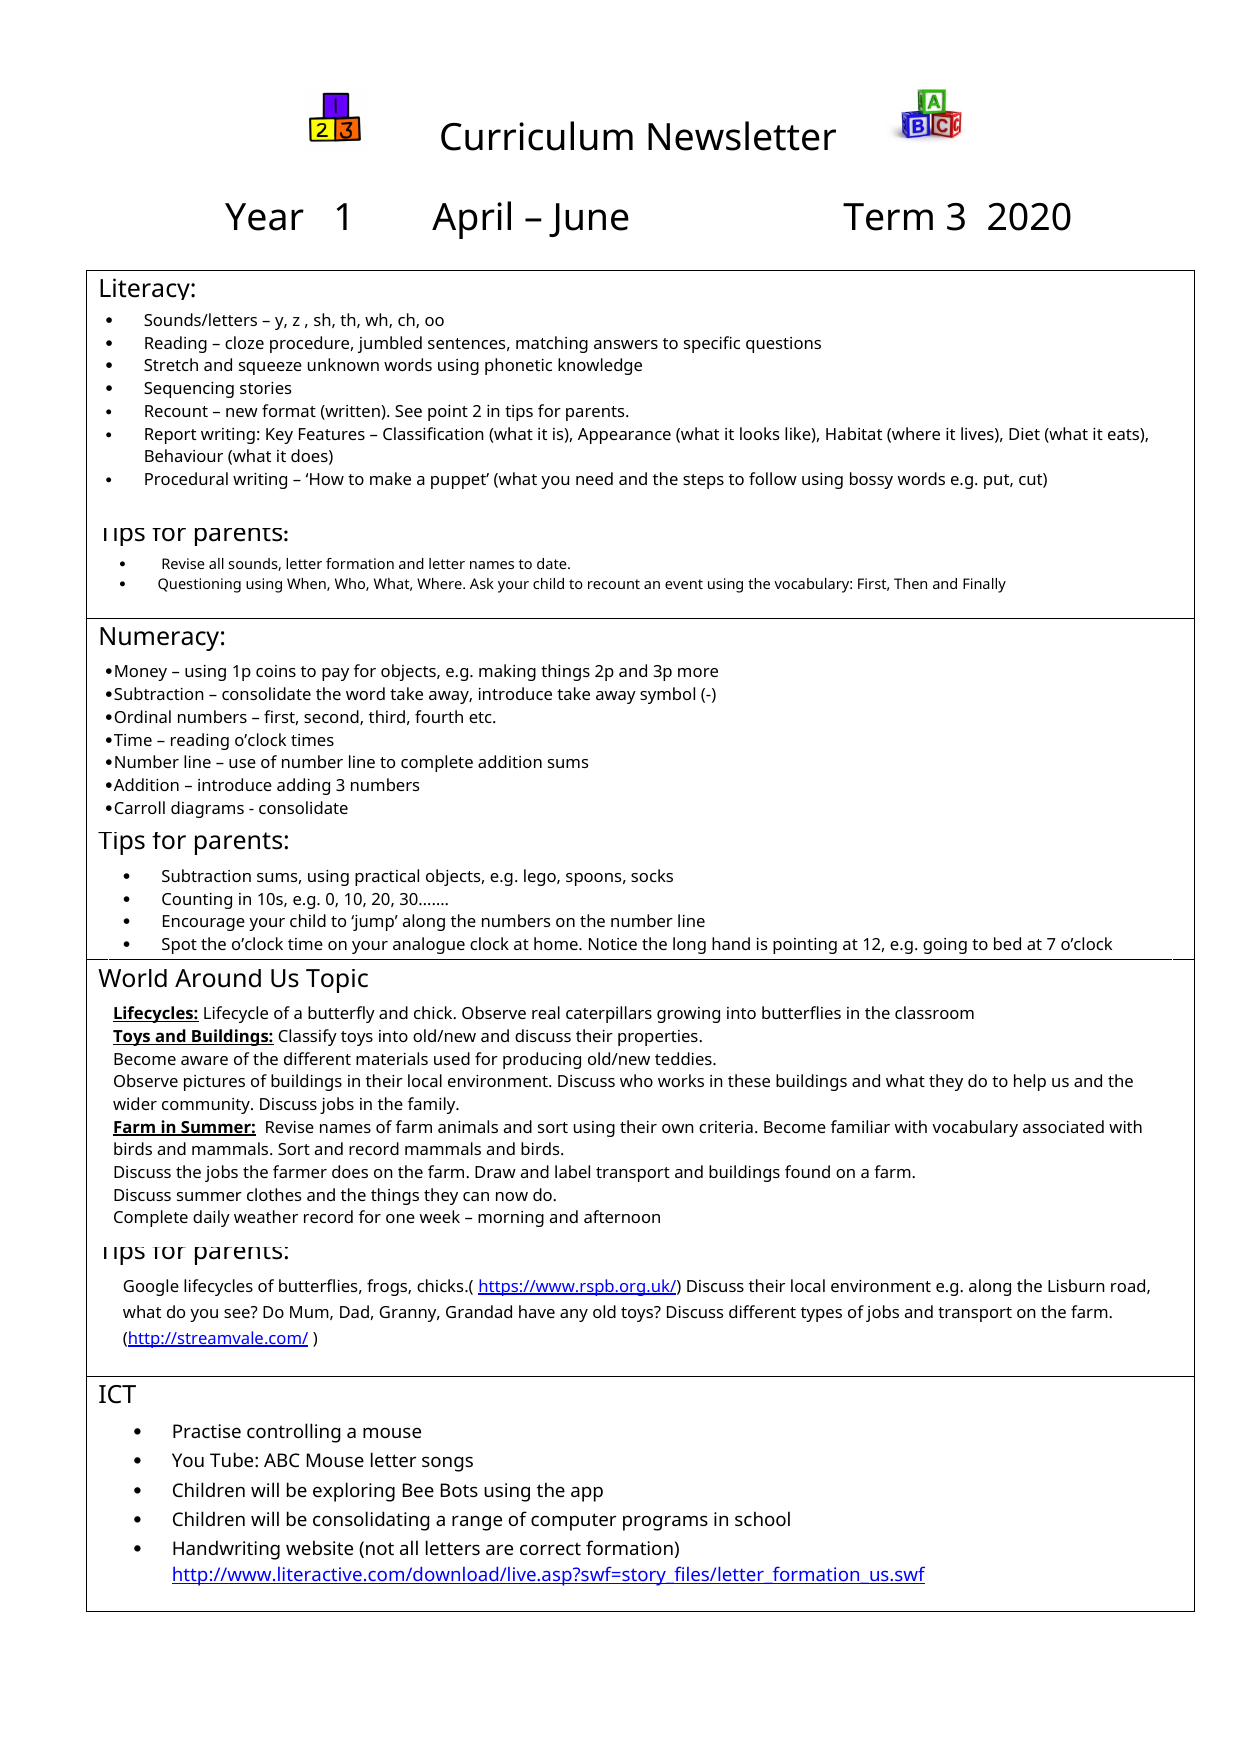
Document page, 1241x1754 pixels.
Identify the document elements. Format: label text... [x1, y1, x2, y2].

table_header Literacy: Tips for parents: [87, 271, 1194, 617]
picture [886, 75, 974, 151]
text Curriculum Newsletter [112, 75, 1165, 162]
picture [304, 84, 371, 151]
table_cell ICT [87, 1377, 1194, 1611]
table_cell Numeracy: Tips for parents: [87, 619, 1194, 959]
table_cell World Around Us Topic Tips for parents: [87, 960, 1194, 1376]
text Year 1 April – June Term 3 2020 [112, 190, 1165, 241]
